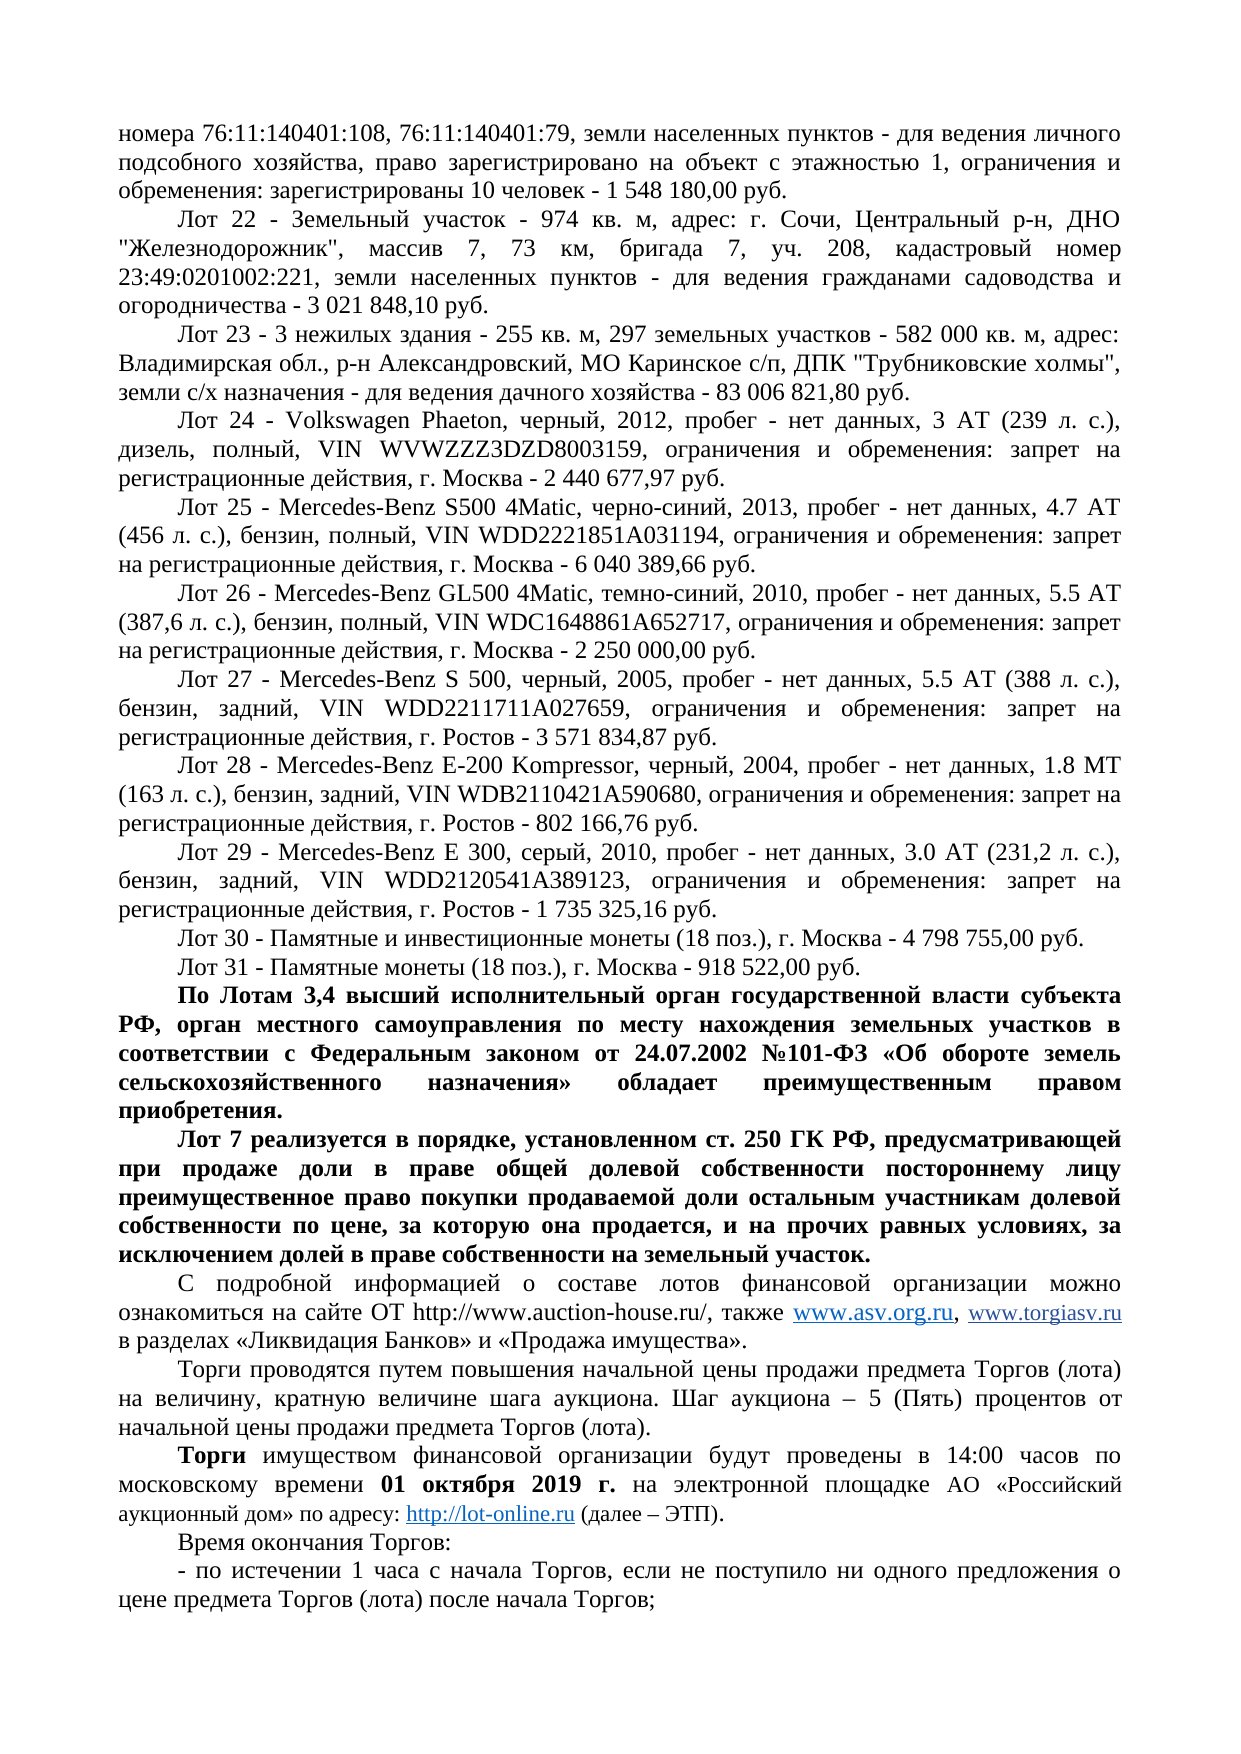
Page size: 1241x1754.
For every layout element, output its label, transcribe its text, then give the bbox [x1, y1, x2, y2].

text С подробной информацией о составе лотов финансовой организации можно ознакомиться на сайте ОТ http://www.auction-house.ru/, также www.asv.org.ru, www.torgiasv.ru в разделах «Ликвидация Банков» и «Продажа имущества». [118, 1268, 1122, 1354]
text Время окончания Торгов: [118, 1527, 1122, 1556]
text Лот 28 - Mercedes-Benz E-200 Kompressor, черный, 2004, пробег - нет данных, 1.8 МТ (163 л. с.), бензин, задний, VIN WDB2110421A590680, ограничения и обременения: запрет на регистрационные действия, г. Ростов - 802 166,76 руб. [118, 751, 1122, 837]
text Лот 24 - Volkswagen Phaeton, черный, 2012, пробег - нет данных, 3 АТ (239 л. с.), дизель, полный, VIN WVWZZZ3DZD8003159, ограничения и обременения: запрет на регистрационные действия, г. Москва - 2 440 677,97 руб. [118, 406, 1122, 492]
text - по истечении 1 часа с начала Торгов, если не поступило ни одного предложения о цене предмета Торгов (лота) после начала Торгов; [118, 1556, 1122, 1613]
text Лот 31 - Памятные монеты (18 поз.), г. Москва - 918 522,00 руб. [118, 952, 1122, 981]
text Торги проводятся путем повышения начальной цены продажи предмета Торгов (лота) на величину, кратную величине шага аукциона. Шаг аукциона – 5 (Пять) процентов от начальной цены продажи предмета Торгов (лота). [118, 1354, 1122, 1441]
text Лот 23 - 3 нежилых здания - 255 кв. м, 297 земельных участков - 582 000 кв. м, адрес: Владимирская обл., р-н Александровский, МО Каринское с/п, ДПК "Трубниковские холмы", земли с/х назначения - для ведения дачного хозяйства - 83 006 821,80 руб. [118, 319, 1122, 406]
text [118, 118, 1122, 204]
text Лот 29 - Mercedes-Benz E 300, серый, 2010, пробег - нет данных, 3.0 АТ (231,2 л. с.), бензин, задний, VIN WDD2120541A389123, ограничения и обременения: запрет на регистрационные действия, г. Ростов - 1 735 325,16 руб. [118, 837, 1122, 923]
text Лот 25 - Mercedes-Benz S500 4Matic, черно-синий, 2013, пробег - нет данных, 4.7 АТ (456 л. с.), бензин, полный, VIN WDD2221851A031194, ограничения и обременения: запрет на регистрационные действия, г. Москва - 6 040 389,66 руб. [118, 492, 1122, 578]
text Лот 22 - Земельный участок - 974 кв. м, адрес: г. Сочи, Центральный р-н, ДНО "Железнодорожник", массив 7, 73 км, бригада 7, уч. 208, кадастровый номер 23:49:0201002:221, земли населенных пунктов - для ведения гражданами садоводства и огородничества - 3 021 848,10 руб. [118, 204, 1122, 319]
text По Лотам 3,4 высший исполнительный орган государственной власти субъекта РФ, орган местного самоуправления по месту нахождения земельных участков в соответствии с Федеральным законом от 24.07.2002 №101-ФЗ «Об обороте земель сельскохозяйственного назначения» обладает преимущественным правом приобретения. [118, 981, 1122, 1124]
text Лот 30 - Памятные и инвестиционные монеты (18 поз.), г. Москва - 4 798 755,00 руб. [118, 923, 1122, 952]
text Лот 26 - Mercedes-Benz GL500 4Matic, темно-синий, 2010, пробег - нет данных, 5.5 АТ (387,6 л. с.), бензин, полный, VIN WDC1648861A652717, ограничения и обременения: запрет на регистрационные действия, г. Москва - 2 250 000,00 руб. [118, 578, 1122, 664]
text Торги имуществом финансовой организации будут проведены в 14:00 часов по московскому времени 01 октября 2019 г. на электронной площадке АО «Российский аукционный дом» по адресу: http://lot-online.ru (далее – ЭТП). [118, 1441, 1122, 1527]
text Лот 27 - Mercedes-Benz S 500, черный, 2005, пробег - нет данных, 5.5 АТ (388 л. с.), бензин, задний, VIN WDD2211711A027659, ограничения и обременения: запрет на регистрационные действия, г. Ростов - 3 571 834,87 руб. [118, 664, 1122, 751]
text Лот 7 реализуется в порядке, установленном ст. 250 ГК РФ, предусматривающей при продаже доли в праве общей долевой собственности постороннему лицу преимущественное право покупки продаваемой доли остальным участникам долевой собственности по цене, за которую она продается, и на прочих равных условиях, за исключением долей в праве собственности на земельный участок. [118, 1124, 1122, 1268]
